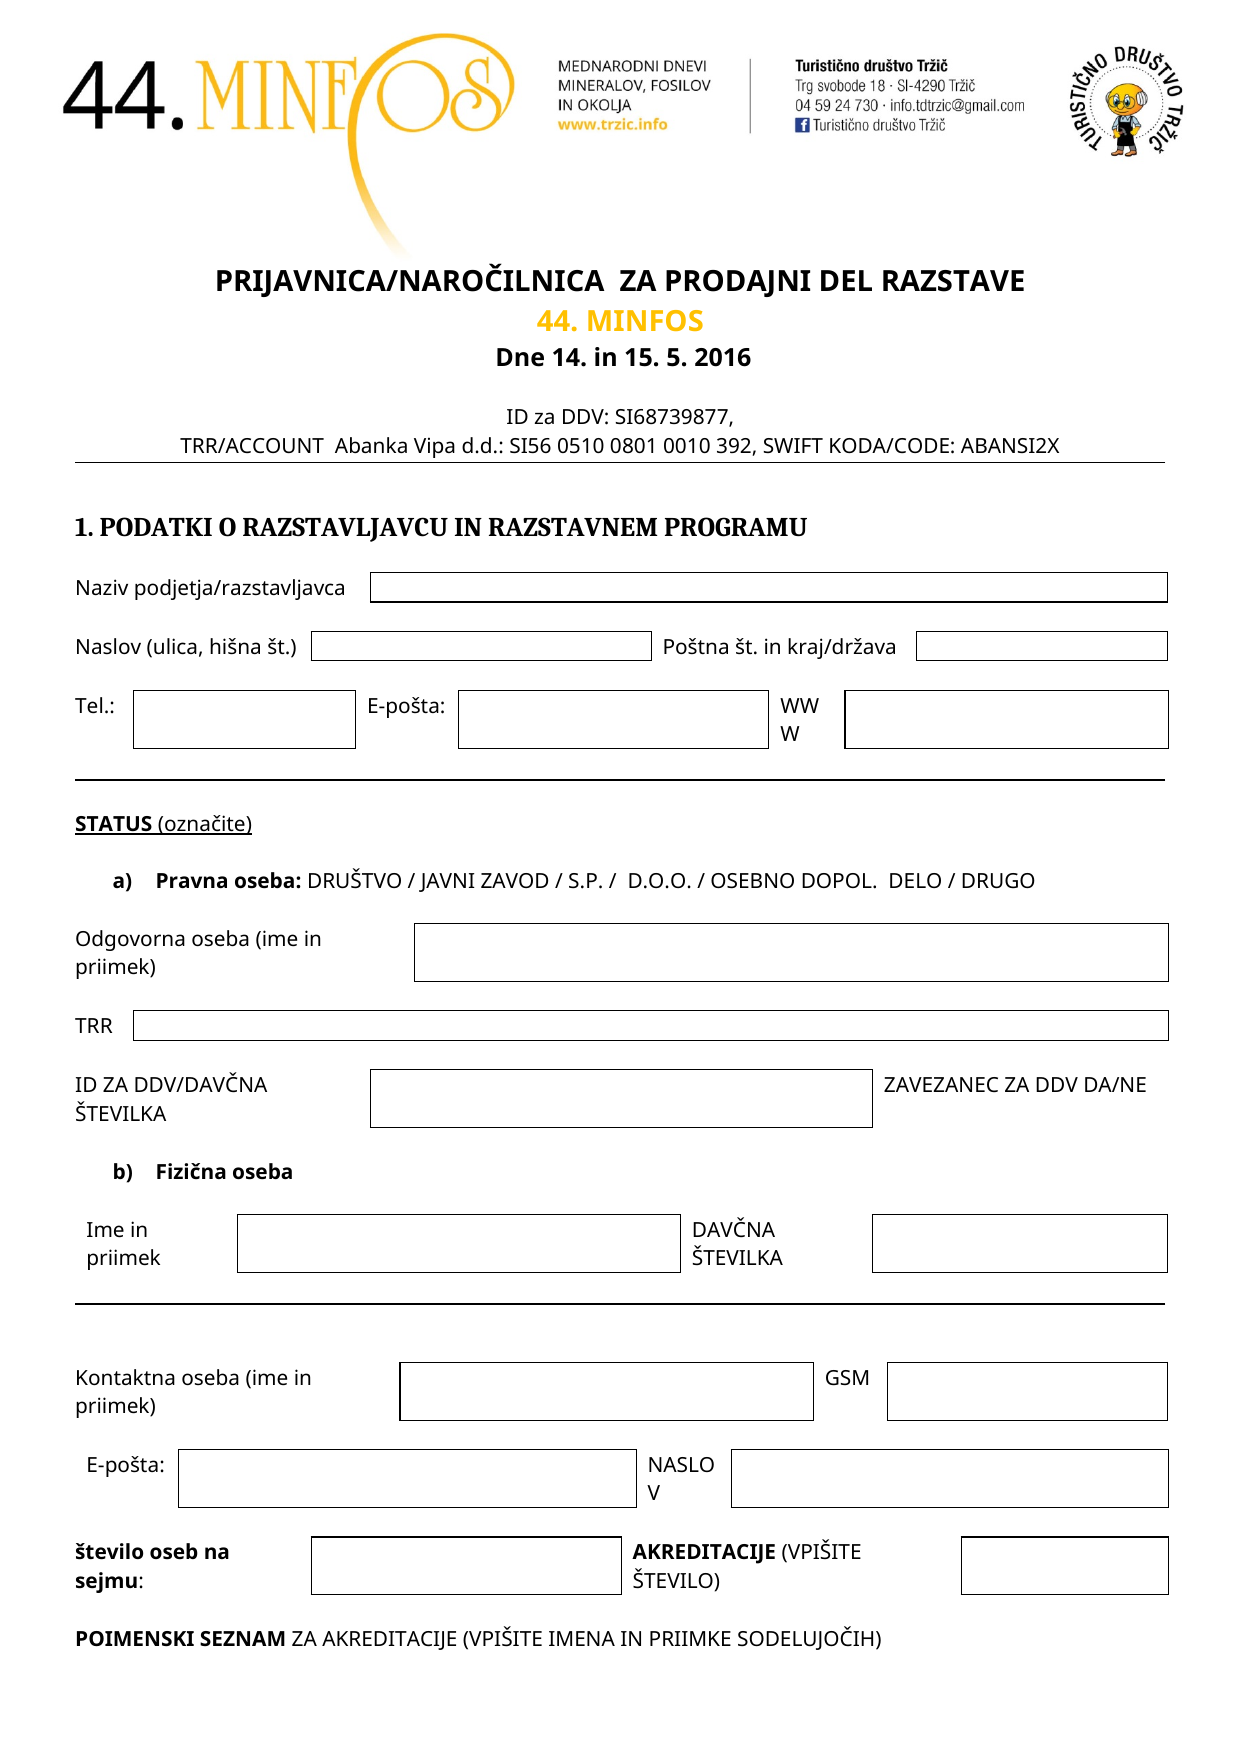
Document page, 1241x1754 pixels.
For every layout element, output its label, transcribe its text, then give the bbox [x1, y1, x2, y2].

table_header [873, 1215, 1167, 1272]
table_header Odgovorna oseba (ime in priimek) [64, 923, 414, 981]
table_header Kontaktna oseba (ime in priimek) [64, 1362, 399, 1419]
table_header [238, 1215, 680, 1272]
table_header [179, 1450, 636, 1507]
table_header ID ZA DDV/DAVČNA ŠTEVILKA [64, 1069, 370, 1127]
table_header TRR [64, 1010, 133, 1040]
text ID za DDV: SI68739877, [75, 402, 1165, 431]
text POIMENSKI SEZNAM ZA AKREDITACIJE (VPIŠITE IMENA IN PRIIMKE SODELUJOČIH) [75, 1624, 1165, 1652]
table_header AKREDITACIJE (VPIŠITE ŠTEVILO) [622, 1536, 961, 1594]
text 44. MINFOS [75, 300, 1165, 340]
table_header [312, 632, 651, 660]
table_header število oseb na sejmu: [64, 1536, 311, 1594]
table_header Tel.: [64, 690, 133, 748]
text PRIJAVNICA/NAROČILNICA ZA PRODAJNI DEL RAZVE [75, 261, 1165, 300]
table_header E-pošta: [356, 690, 458, 748]
table_header NASLOV [637, 1449, 731, 1507]
text STATUS (označite) [75, 809, 1165, 838]
table_header [134, 1011, 1168, 1040]
table_header [846, 691, 1168, 748]
table_header Naziv podjetja/razstavljavca [64, 572, 370, 601]
table_header [401, 1363, 813, 1419]
subtitle 1. PODATKI O RAZSTAVLJAVCU IN RAZSTAVNEM PROGRAMU [75, 512, 1165, 543]
table_header [459, 691, 768, 748]
picture [0, 0, 1241, 317]
table_header DAVČNA ŠTEVILKA [681, 1214, 872, 1272]
table_header Ime in priimek [75, 1214, 237, 1272]
table_header [371, 1070, 872, 1127]
table_header GSM [814, 1362, 887, 1419]
table_header [917, 632, 1167, 660]
list Pravna oseba: DRUŠTVO / JAVNI ZAVOD / SP. / D.O.O. / OSEBNO DOPOL DELO / DRUGO [112, 866, 1165, 894]
list Fizična oseba [112, 1157, 1165, 1185]
table_header [371, 573, 1167, 601]
text Dne 14. in 15. 5. 2016 [75, 340, 1165, 374]
table_header E-pošta: [75, 1449, 178, 1507]
table_header Naslov (ulica, hišna št.) [64, 631, 311, 660]
table_header [962, 1538, 1168, 1594]
table_header WWW [769, 690, 844, 748]
table_header [134, 691, 355, 748]
table_header [415, 924, 1168, 981]
table_header [732, 1450, 1168, 1507]
table_header Poštna št. in kraj/država [652, 631, 916, 660]
text TRR/ACCOUNT Abanka Vipa dd: SI56 0510 0801 0010 392, SWIFT KODA/CODE: ABANSI2X [75, 431, 1165, 462]
table_header [312, 1538, 621, 1594]
table_header ZAVEZANEC ZA DDV DA/NE [873, 1069, 1168, 1127]
table_header [888, 1363, 1167, 1419]
